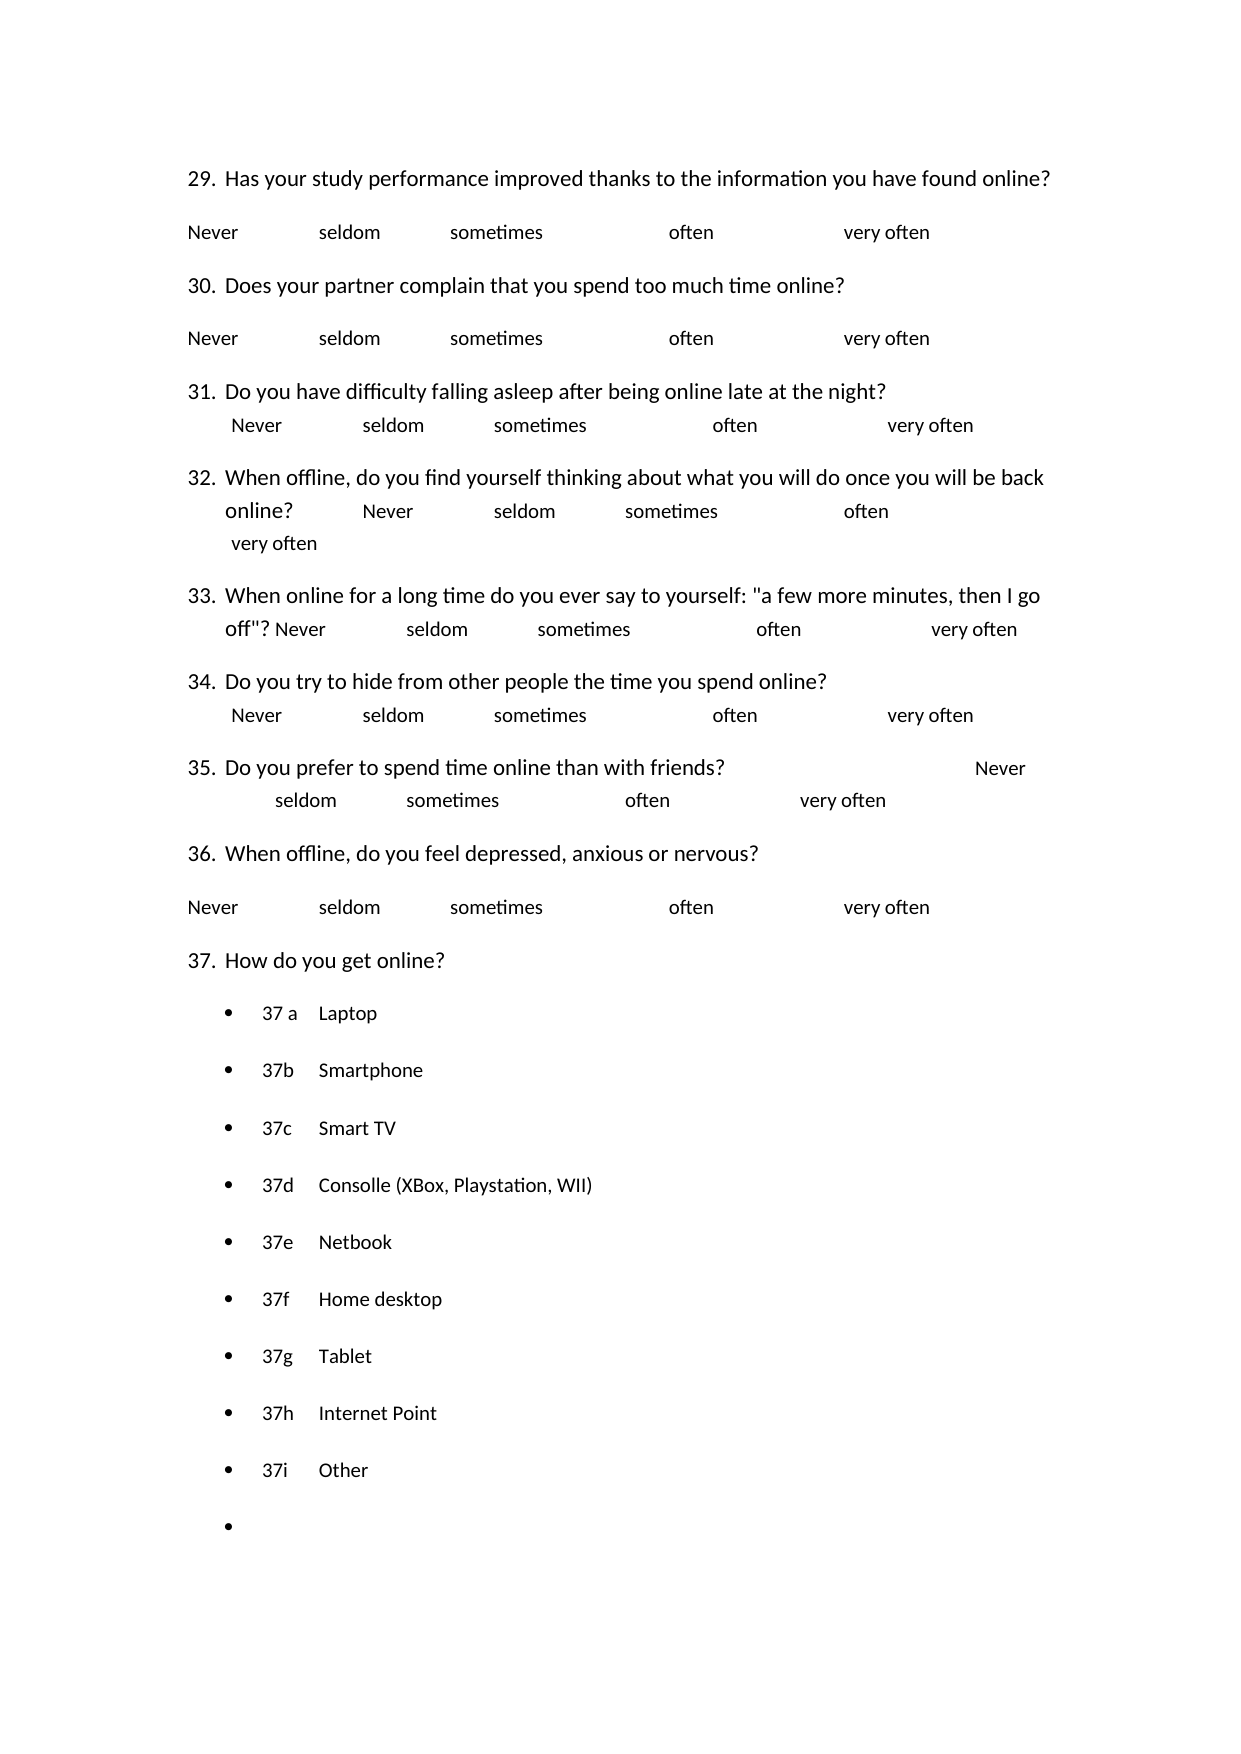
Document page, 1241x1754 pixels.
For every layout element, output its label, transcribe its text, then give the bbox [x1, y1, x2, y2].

text Never seldom sometimes often very often [187, 322, 1053, 354]
list When online for a long time do you ever say to yourself: "a few more minutes, then I go off"? Never seldom sometimes often very often [187, 579, 1053, 644]
text Never seldom sometimes often very often [187, 890, 1053, 923]
text Never seldom sometimes often very often [187, 215, 1053, 248]
list Does your partner complain that you spend too much time online? [187, 269, 1053, 301]
list When offline, do you feel depressed, anxious or nervous? [187, 837, 1053, 869]
list 37 a Laptop [225, 997, 1053, 1029]
list How do you get online? [187, 944, 1053, 976]
list 37e Netbook [225, 1225, 1053, 1258]
list Do you have difficulty falling asleep after being online late at the night? Never seldom sometimes often very often [187, 375, 1053, 440]
list 37g Tablet [225, 1339, 1053, 1372]
list Do you prefer to spend time online than with friends? Never seldom sometimes often very often [187, 751, 1053, 816]
list 37c Smart TV [225, 1111, 1053, 1144]
list 37f Home desktop [225, 1282, 1053, 1315]
list Has your study performance improved thanks to the information you have found online? [187, 162, 1053, 194]
list 37d Consolle (XBox, Playstation, WII) [225, 1168, 1053, 1201]
list 37b Smartphone [225, 1054, 1053, 1087]
list 37h Internet Point [225, 1397, 1053, 1429]
list When offline, do you find yourself thinking about what you will do once you will be back online? Never seldom sometimes often very often [187, 461, 1053, 559]
list Do you try to hide from other people the time you spend online? Never seldom sometimes often very often [187, 665, 1053, 730]
list 37i Other [225, 1454, 1053, 1486]
